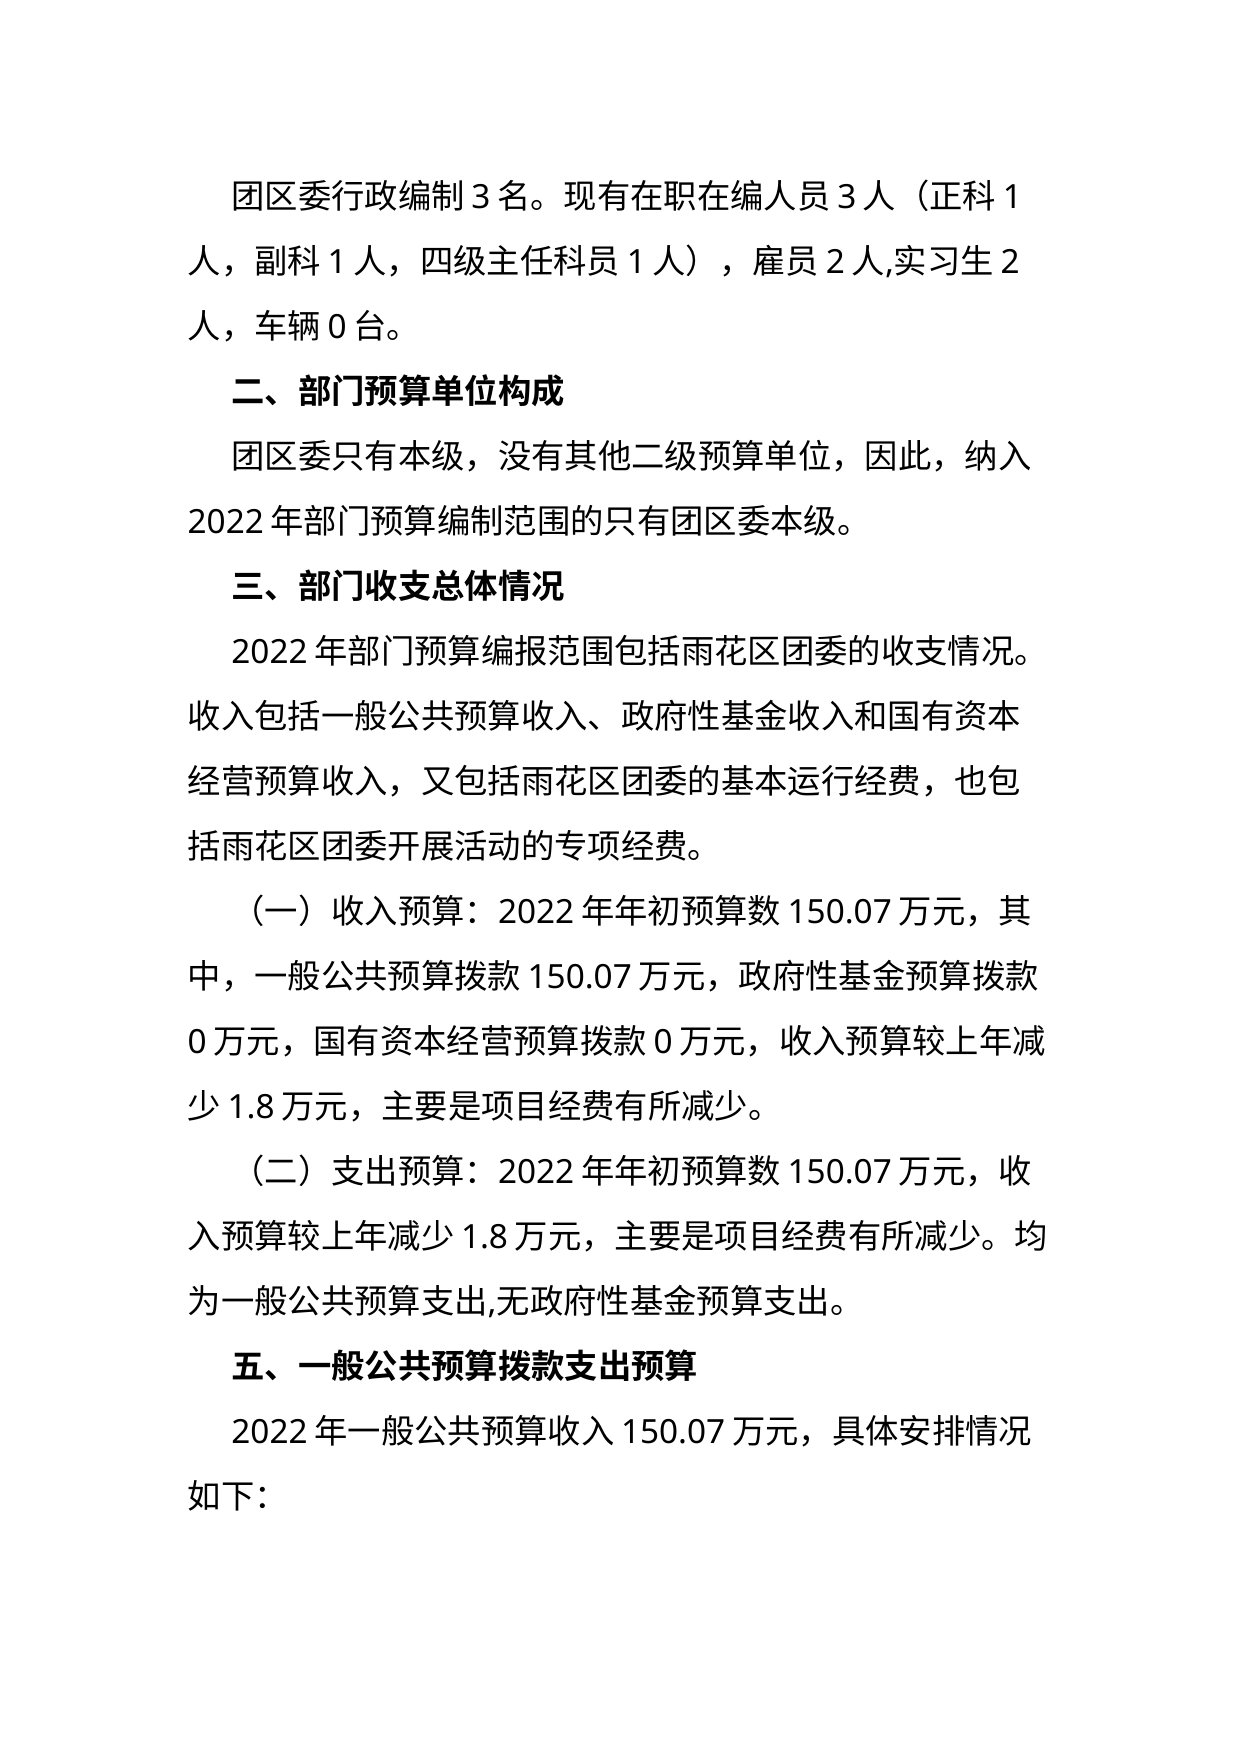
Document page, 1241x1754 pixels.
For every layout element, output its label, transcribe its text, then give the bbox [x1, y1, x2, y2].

text （一）收入预算：2022年年初预算数150.07万元，其中，一般公共预算拨款150.07万元，政府性基金预算拨款0万元，国有资本经营预算拨款0万元，收入预算较上年减少1.8万元，主要是项目经费有所减少。 [187, 877, 1053, 1137]
text 三、部门收支总体情况 [187, 552, 1053, 617]
text 五、一般公共预算拨款支出预算 [187, 1332, 1053, 1397]
text 二、部门预算单位构成 [187, 357, 1053, 422]
text 2022年一般公共预算收入150.07万元，具体安排情况如下： [187, 1397, 1053, 1527]
text 团区委行政编制3名。现有在职在编人员3人（正科1人，副科1人，四级主任科员1人），雇员2人,实习生2人，车辆0台。 [187, 162, 1053, 357]
text 团区委只有本级，没有其他二级预算单位，因此，纳入2022年部门预算编制范围的只有团区委本级。 [187, 422, 1053, 552]
text （二）支出预算：2022年年初预算数150.07万元，收入预算较上年减少1.8万元，主要是项目经费有所减少。均为一般公共预算支出,无政府性基金预算支出。 [187, 1137, 1053, 1332]
text 2022年部门预算编报范围包括雨花区团委的收支情况。收入包括一般公共预算收入、政府性基金收入和国有资本经营预算收入，又包括雨花区团委的基本运行经费，也包括雨花区团委开展活动的专项经费。 [187, 617, 1053, 877]
